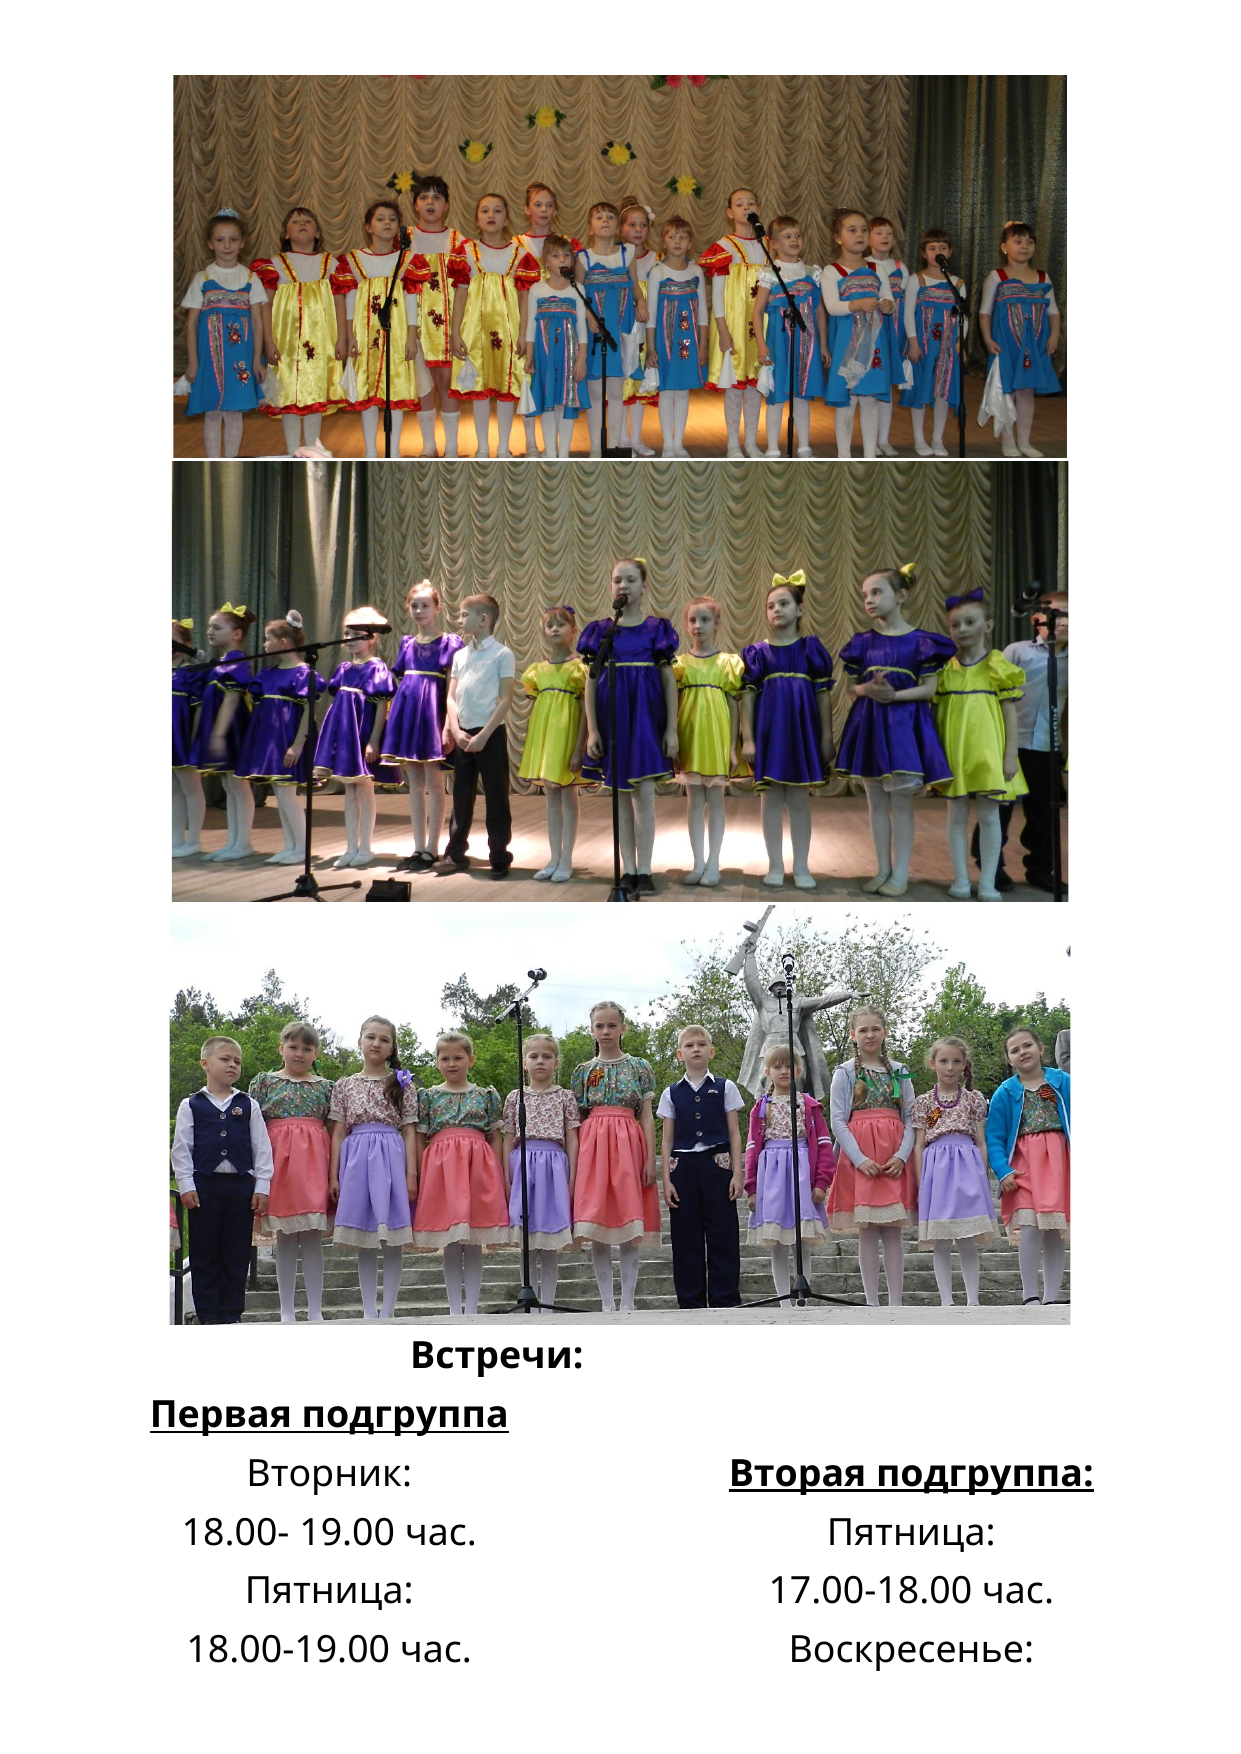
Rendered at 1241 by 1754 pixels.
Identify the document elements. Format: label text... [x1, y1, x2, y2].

text 18.00-19.00 час. [75, 1622, 583, 1673]
text Вторая подгруппа: [657, 1446, 1165, 1497]
picture [173, 75, 1067, 458]
text Пятница: [75, 1563, 583, 1614]
text Встречи: [75, 1329, 583, 1380]
text 18.00- 19.00 час. [75, 1505, 583, 1556]
text Воскресенье: [657, 1622, 1165, 1673]
picture [169, 905, 1071, 1325]
text 17.00-18.00 час. [657, 1563, 1165, 1614]
text Пятница: [657, 1505, 1165, 1556]
picture [171, 461, 1069, 902]
text Первая подгруппа [75, 1387, 583, 1438]
text Вторник: [75, 1446, 583, 1497]
